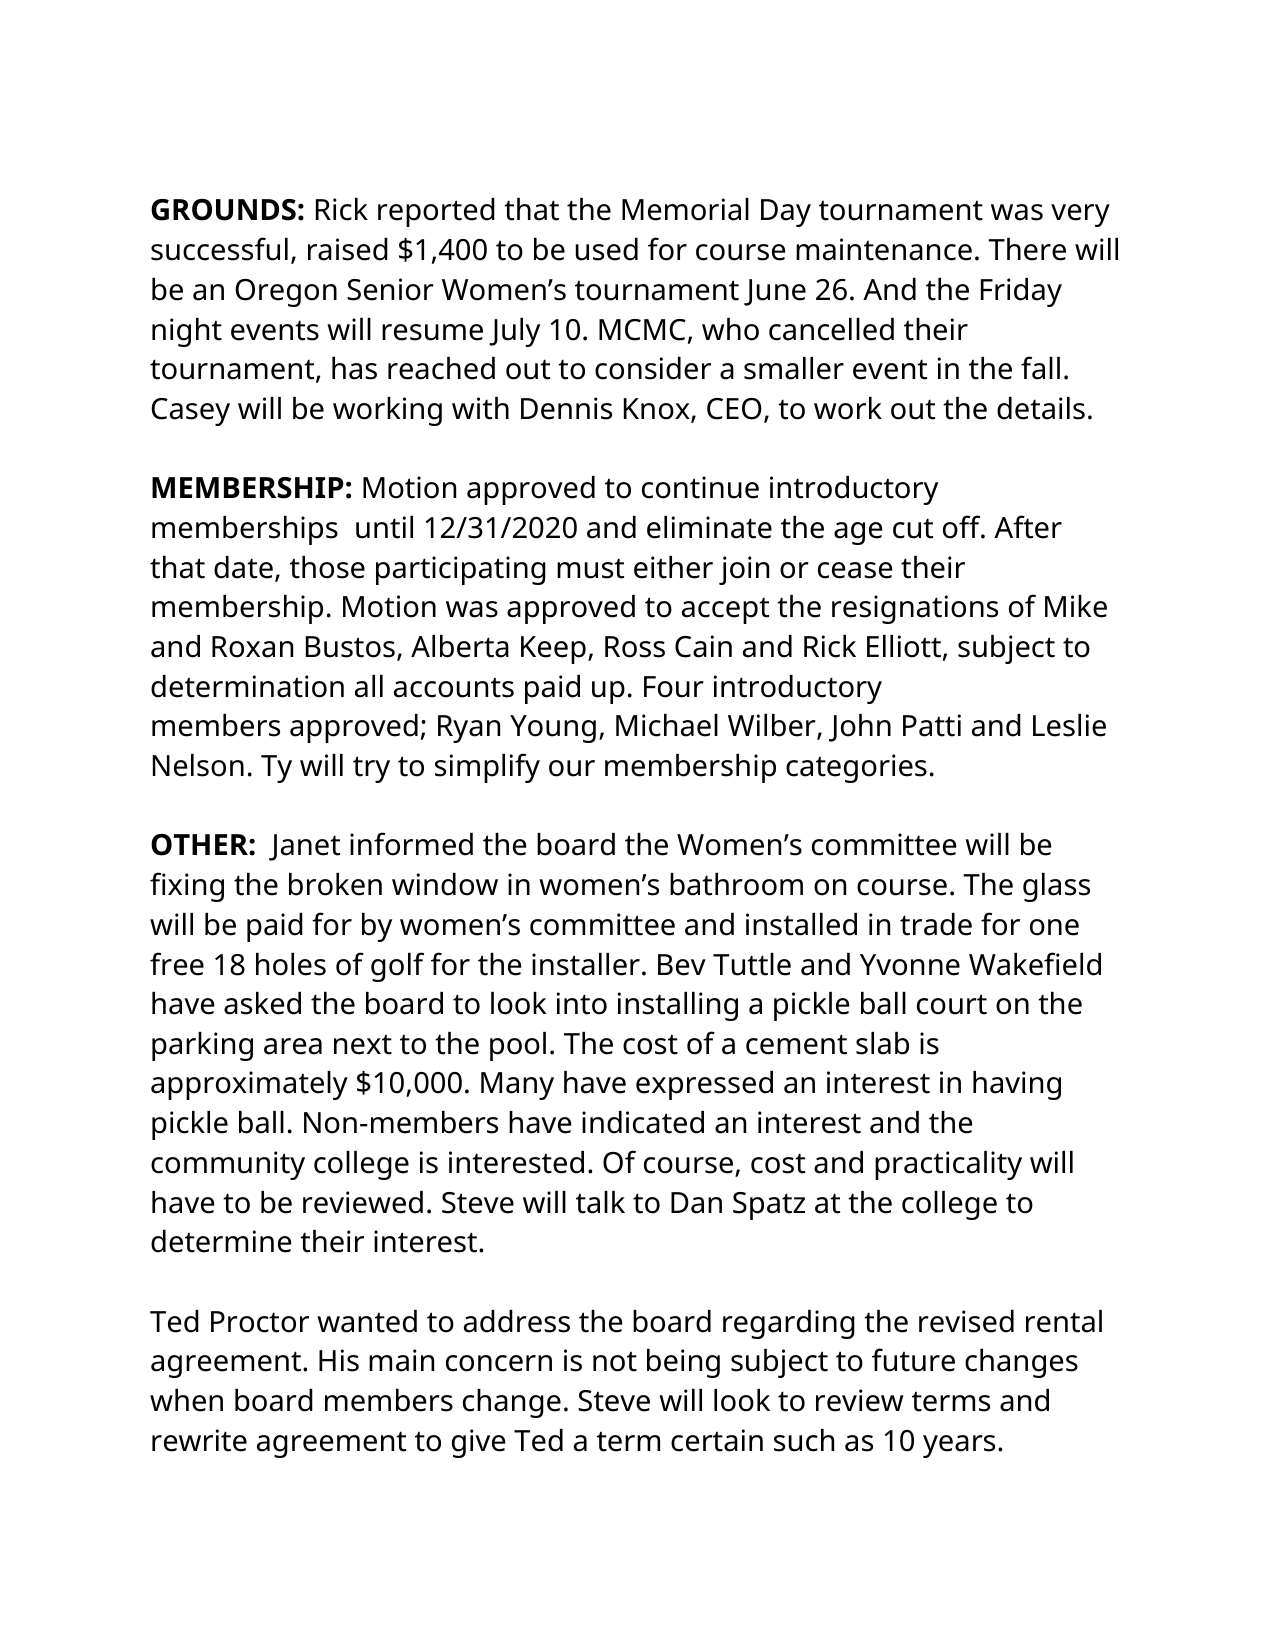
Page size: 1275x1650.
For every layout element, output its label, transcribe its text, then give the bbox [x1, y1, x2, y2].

text members approved; Ryan Young, Michael Wilber, John Patti and Leslie Nelson. Ty will try to simplify our membership categories. [150, 706, 1125, 785]
text MEMBERSHIP: Motion approved to continue introductory memberships until 12/31/2020 and eliminate the age cut off. After that date, those participating must either join or cease their membership. Motion was approved to accept the resignations of Mike and Roxan Bustos, Alberta Keep, Ross Cain and Rick Elliott, subject to determination all accounts paid up. Four introductory [150, 467, 1125, 706]
text OTHER: Janet informed the board the Women’s committee will be fixing the broken window in women’s bathroom on course. The glass will be paid for by women’s committee and installed in trade for one free 18 holes of golf for the installer. Bev Tuttle and Yvonne Wakefield have asked the board to look into installing a pickle ball court on the parking area next to the pool. The cost of a cement slab is approximately $10,000. Many have expressed an interest in having pickle ball. Non-members have indicated an interest and the community college is interested. Of course, cost and practicality will have to be reviewed. Steve will talk to Dan Spatz at the college to determine their interest. [150, 825, 1125, 1261]
text Ted Proctor wanted to address the board regarding the revised rental agreement. His main concern is not being subject to future changes when board members change. Steve will look to review terms and rewrite agreement to give Ted a term certain such as 10 years. [150, 1301, 1125, 1460]
text GROUNDS: Rick reported that the Memorial Day tournament was very successful, raised $1,400 to be used for course maintenance. There will be an Oregon Senior Women’s tournament June 26. And the Friday night events will resume July 10. MCMC, who cancelled their tournament, has reached out to consider a smaller event in the fall. Casey will be working with Dennis Knox, CEO, to work out the details. [150, 190, 1125, 428]
